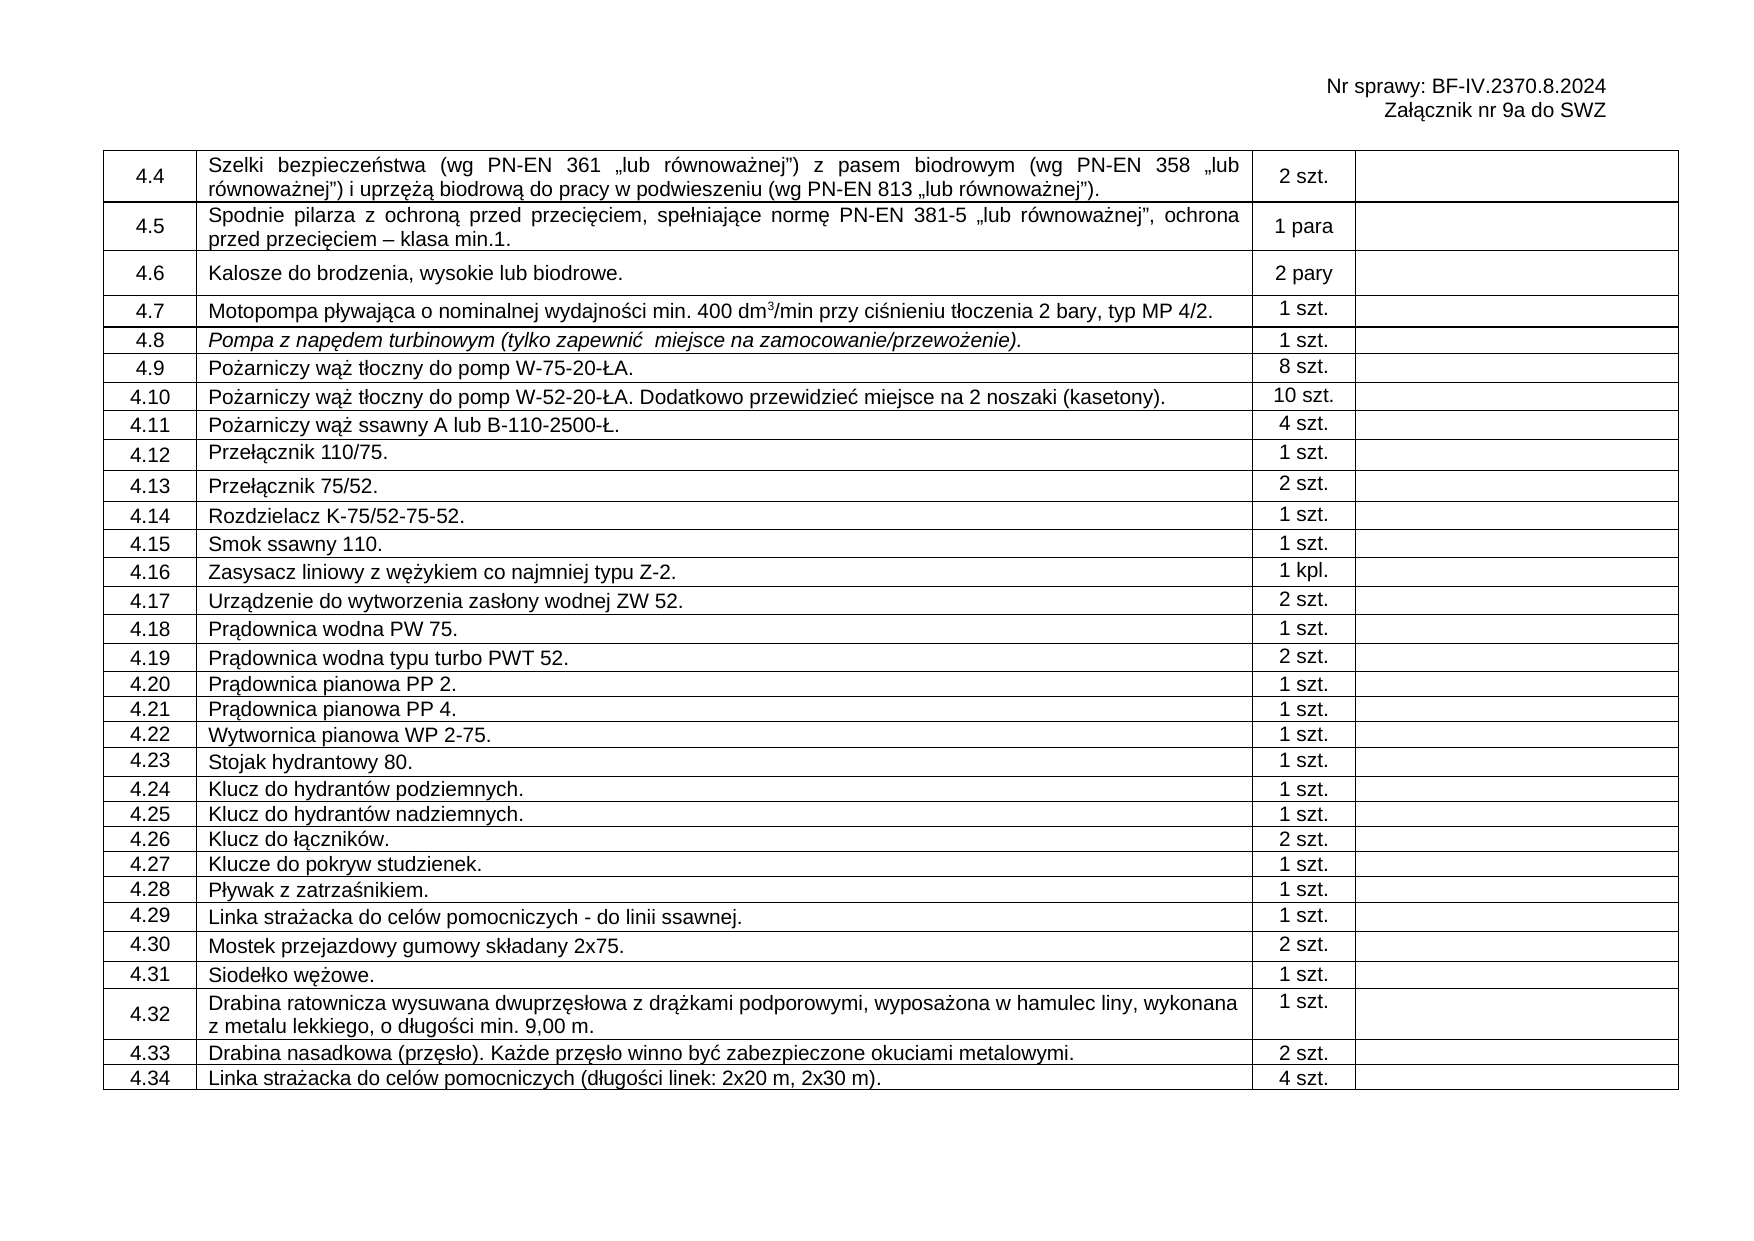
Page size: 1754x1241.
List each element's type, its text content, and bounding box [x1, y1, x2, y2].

table_cell 2 szt. [1253, 827, 1355, 851]
table_cell [1356, 802, 1678, 826]
table_cell [1356, 748, 1678, 776]
table_cell 1 szt. [1253, 530, 1355, 557]
table_cell Spodnie pilarza z ochroną przed przecięciem, spełniające normę PN-EN 381-5 „lub równoważnej”, ochrona przed przecięciem – klasa min.1. [197, 203, 1252, 250]
table_cell 4.31 [104, 962, 196, 988]
table_cell [1356, 615, 1678, 643]
table_cell 4.16 [104, 558, 196, 586]
table_cell 4.25 [104, 802, 196, 826]
table_cell 8 szt. [1253, 354, 1355, 382]
table_cell 4.21 [104, 697, 196, 721]
table_cell 1 szt. [1253, 697, 1355, 721]
table_cell 2 szt. [1253, 644, 1355, 671]
table_cell 4.28 [104, 877, 196, 902]
table_cell [1356, 644, 1678, 671]
table_cell Prądownica wodna typu turbo PWT 52. [197, 644, 1252, 671]
table_cell [1356, 722, 1678, 747]
table_cell 2 szt. [1253, 1040, 1355, 1064]
table_cell 4.19 [104, 644, 196, 671]
table_cell 1 szt. [1253, 722, 1355, 747]
table_cell 4.34 [104, 1065, 196, 1089]
table_cell [1356, 989, 1678, 1039]
table_cell 4.7 [104, 296, 196, 326]
table_cell Zasysacz liniowy z wężykiem co najmniej typu Z-2. [197, 558, 1252, 586]
table_cell [1356, 151, 1678, 201]
table_cell Kalosze do brodzenia, wysokie lub biodrowe. [197, 251, 1252, 294]
table_cell 1 szt. [1253, 903, 1355, 931]
table_cell Linka strażacka do celów pomocniczych (długości linek: 2x20 m, 2x30 m). [197, 1065, 1252, 1089]
table_cell Stojak hydrantowy 80. [197, 748, 1252, 776]
table_cell 4.6 [104, 251, 196, 294]
table_cell [1356, 502, 1678, 529]
table_cell 1 szt. [1253, 852, 1355, 876]
table_cell Drabina nasadkowa (przęsło). Każde przęsło winno być zabezpieczone okuciami metalowymi. [197, 1040, 1252, 1064]
table_cell 1 kpl. [1253, 558, 1355, 586]
table_cell Wytwornica pianowa WP 2-75. [197, 722, 1252, 747]
table_cell 10 szt. [1253, 383, 1355, 409]
table_cell [1356, 672, 1678, 696]
table_cell [1356, 354, 1678, 382]
table_cell 4.33 [104, 1040, 196, 1064]
table_cell Siodełko wężowe. [197, 962, 1252, 988]
table_cell 4.13 [104, 471, 196, 501]
table_cell Urządzenie do wytworzenia zasłony wodnej ZW 52. [197, 587, 1252, 614]
table_cell 1 szt. [1253, 877, 1355, 902]
table_cell [1356, 827, 1678, 851]
table_cell Motopompa pływająca o nominalnej wydajności min. 400 dm3/min przy ciśnieniu tłoczenia 2 bary, typ MP 4/2. [197, 296, 1252, 326]
table_cell Klucz do łączników. [197, 827, 1252, 851]
table_cell 4.8 [104, 328, 196, 353]
table_cell [1356, 852, 1678, 876]
table_cell Klucz do hydrantów podziemnych. [197, 777, 1252, 801]
table_cell Linka strażacka do celów pomocniczych - do linii ssawnej. [197, 903, 1252, 931]
table_cell 1 szt. [1253, 777, 1355, 801]
table_cell 4.26 [104, 827, 196, 851]
table_cell Pływak z zatrzaśnikiem. [197, 877, 1252, 902]
table_cell 4.32 [104, 989, 196, 1039]
table_cell 2 szt. [1253, 151, 1355, 201]
table_cell 4.27 [104, 852, 196, 876]
table_cell 4 szt. [1253, 1065, 1355, 1089]
table_cell [1356, 471, 1678, 501]
table_cell 1 szt. [1253, 615, 1355, 643]
table_cell 4.11 [104, 411, 196, 439]
table_cell 1 szt. [1253, 989, 1355, 1039]
table_cell 1 szt. [1253, 962, 1355, 988]
table_cell 1 szt. [1253, 672, 1355, 696]
table_cell [1356, 328, 1678, 353]
table_cell [1356, 903, 1678, 931]
table_cell Szelki bezpieczeństwa (wg PN-EN 361 „lub równoważnej”) z pasem biodrowym (wg PN-EN 358 „lub równoważnej”) i uprzężą biodrową do pracy w podwieszeniu (wg PN-EN 813 „lub równoważnej”). [197, 151, 1252, 201]
table_cell 4.20 [104, 672, 196, 696]
table_cell 2 pary [1253, 251, 1355, 294]
table_cell Prądownica pianowa PP 4. [197, 697, 1252, 721]
table_cell [1356, 251, 1678, 294]
table_cell 4.15 [104, 530, 196, 557]
table_cell [1356, 697, 1678, 721]
table_cell [1356, 203, 1678, 250]
table_cell [1356, 296, 1678, 326]
table_cell [1356, 411, 1678, 439]
table_cell [1356, 1065, 1678, 1089]
table_cell [1356, 587, 1678, 614]
table_cell Prądownica pianowa PP 2. [197, 672, 1252, 696]
table_cell 1 szt. [1253, 502, 1355, 529]
table_cell Pompa z napędem turbinowym (tylko zapewnić miejsce na zamocowanie/przewożenie). [197, 328, 1252, 353]
table_cell Rozdzielacz K-75/52-75-52. [197, 502, 1252, 529]
table_cell 1 szt. [1253, 802, 1355, 826]
table_cell Pożarniczy wąż tłoczny do pomp W-75-20-ŁA. [197, 354, 1252, 382]
table_cell 1 para [1253, 203, 1355, 250]
table_cell [1356, 440, 1678, 470]
table_cell [1356, 558, 1678, 586]
table_cell 4 szt. [1253, 411, 1355, 439]
table_cell 4.12 [104, 440, 196, 470]
table_cell 4.17 [104, 587, 196, 614]
table_cell Pożarniczy wąż tłoczny do pomp W-52-20-ŁA. Dodatkowo przewidzieć miejsce na 2 noszaki (kasetony). [197, 383, 1252, 409]
table_cell Klucze do pokryw studzienek. [197, 852, 1252, 876]
table_cell 2 szt. [1253, 932, 1355, 961]
table_cell [1356, 777, 1678, 801]
table_cell 4.10 [104, 383, 196, 409]
table_cell 4.30 [104, 932, 196, 961]
table_cell 4.5 [104, 203, 196, 250]
table_cell [1356, 1040, 1678, 1064]
table_cell 4.22 [104, 722, 196, 747]
table_cell Smok ssawny 110. [197, 530, 1252, 557]
table_cell 4.18 [104, 615, 196, 643]
table_cell Drabina ratownicza wysuwana dwuprzęsłowa z drążkami podporowymi, wyposażona w hamulec liny, wykonana z metalu lekkiego, o długości min. 9,00 m. [197, 989, 1252, 1039]
table_cell 4.23 [104, 748, 196, 776]
table_cell 1 szt. [1253, 748, 1355, 776]
table_cell [1356, 530, 1678, 557]
table_cell Przełącznik 110/75. [197, 440, 1252, 470]
table_cell [1356, 932, 1678, 961]
table_cell 1 szt. [1253, 440, 1355, 470]
table_cell Klucz do hydrantów nadziemnych. [197, 802, 1252, 826]
table_cell 4.14 [104, 502, 196, 529]
table_cell Przełącznik 75/52. [197, 471, 1252, 501]
table_cell [1356, 877, 1678, 902]
table_cell [1356, 383, 1678, 409]
table_cell 4.4 [104, 151, 196, 201]
table_cell 1 szt. [1253, 328, 1355, 353]
table_cell Pożarniczy wąż ssawny A lub B-110-2500-Ł. [197, 411, 1252, 439]
table_cell 4.24 [104, 777, 196, 801]
table_cell 2 szt. [1253, 471, 1355, 501]
table_cell 1 szt. [1253, 296, 1355, 326]
table_cell 4.9 [104, 354, 196, 382]
table_cell 2 szt. [1253, 587, 1355, 614]
table_cell 4.29 [104, 903, 196, 931]
table_cell Mostek przejazdowy gumowy składany 2x75. [197, 932, 1252, 961]
table_cell Prądownica wodna PW 75. [197, 615, 1252, 643]
table_cell [1356, 962, 1678, 988]
